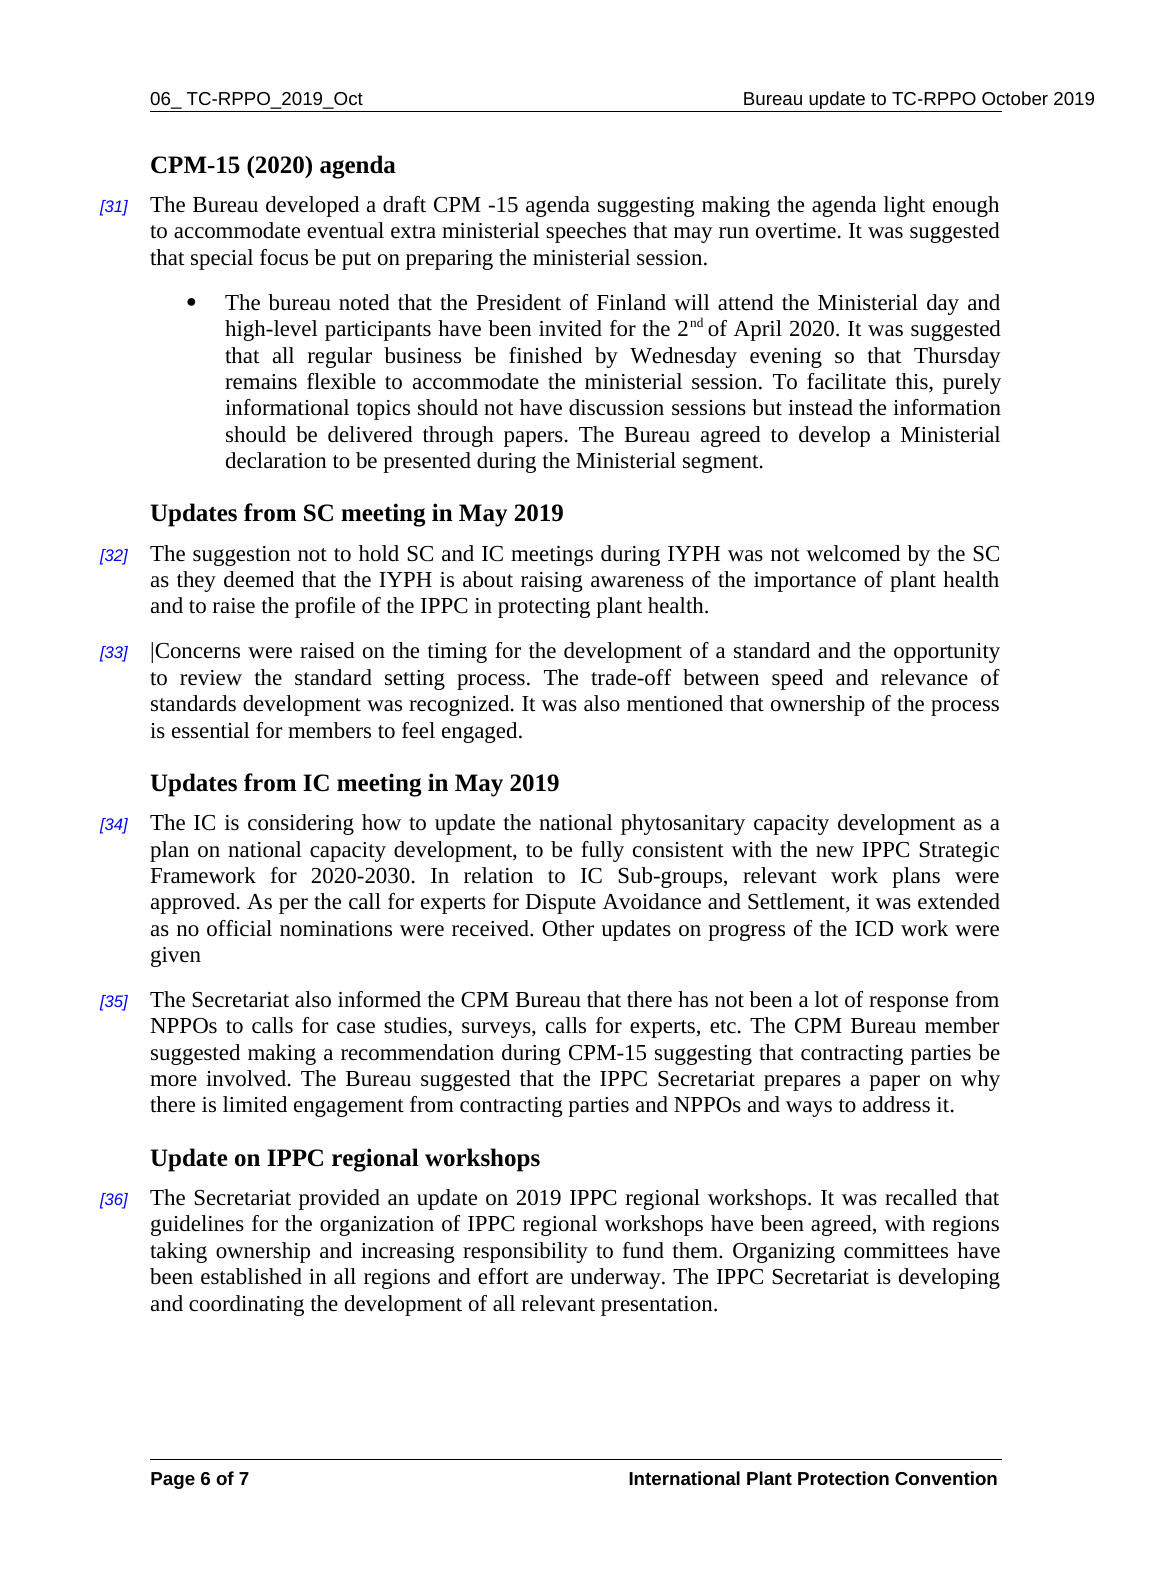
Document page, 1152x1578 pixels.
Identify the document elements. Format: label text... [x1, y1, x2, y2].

text The Secretariat also informed the CPM Bureau that there has not been a lot of response from NPPOs to calls for case studies, surveys, calls for experts, etc. The CPM Bureau member suggested making a recommendation during CPM-15 suggesting that contracting parties be more involved. The Bureau suggested that the IPPC Secretariat prepares a paper on why there is limited engagement from contracting parties and NPPOs and ways to address it. [100, 986, 1002, 1118]
text The IC is considering how to update the national phytosanitary capacity development as a plan on national capacity development, to be fully consistent with the new IPPC Strategic Framework for 2020-2030. In relation to IC Sub-groups, relevant work plans were approved. As per the call for experts for Dispute Avoidance and Settlement, it was extended as no official nominations were received. Other updates on progress of the ICD work were given [100, 809, 1002, 967]
subtitle Updates from SC meeting in May 2019 [150, 498, 1002, 527]
text |Concerns were raised on the timing for the development of a standard and the opportunity to review the standard setting process. The trade-off between speed and relevance of standards development was recognized. It was also mentioned that ownership of the process is essential for members to feel engaged. [100, 638, 1002, 743]
text The Secretariat provided an update on 2019 IPPC regional workshops. It was recalled that guidelines for the organization of IPPC regional workshops have been agreed, with regions taking ownership and increasing responsibility to fund them. Organizing committees have been established in all regions and effort are underway. The IPPC Secretariat is developing and coordinating the development of all relevant presentation. [100, 1184, 1002, 1316]
subtitle Update on IPPC regional workshops [150, 1143, 1002, 1172]
subtitle CPM-15 (2020) agenda [150, 150, 1002, 179]
text The Bureau developed a draft CPM -15 agenda suggesting making the agenda light enough to accommodate eventual extra ministerial speeches that may run overtime. It was suggested that special focus be put on preparing the ministerial session. [100, 191, 1002, 270]
list The bureau noted that the President of Finland will attend the Ministerial day and high-level participants have been invited for the 2nd of April 2020. It was suggested that all regular business be finished by Wednesday evening so that Thursday remains flexible to accommodate the ministerial session. To facilitate this, purely informational topics should not have discussion sessions but instead the information should be delivered through papers. The Bureau agreed to develop a Ministerial declaration to be presented during the Ministerial segment. [187, 289, 1002, 473]
subtitle Updates from IC meeting in May 2019 [150, 768, 1002, 797]
text The suggestion not to hold SC and IC meetings during IYPH was not welcomed by the SC as they deemed that the IYPH is about raising awareness of the importance of plant health and to raise the profile of the IPPC in protecting plant health. [100, 540, 1002, 619]
